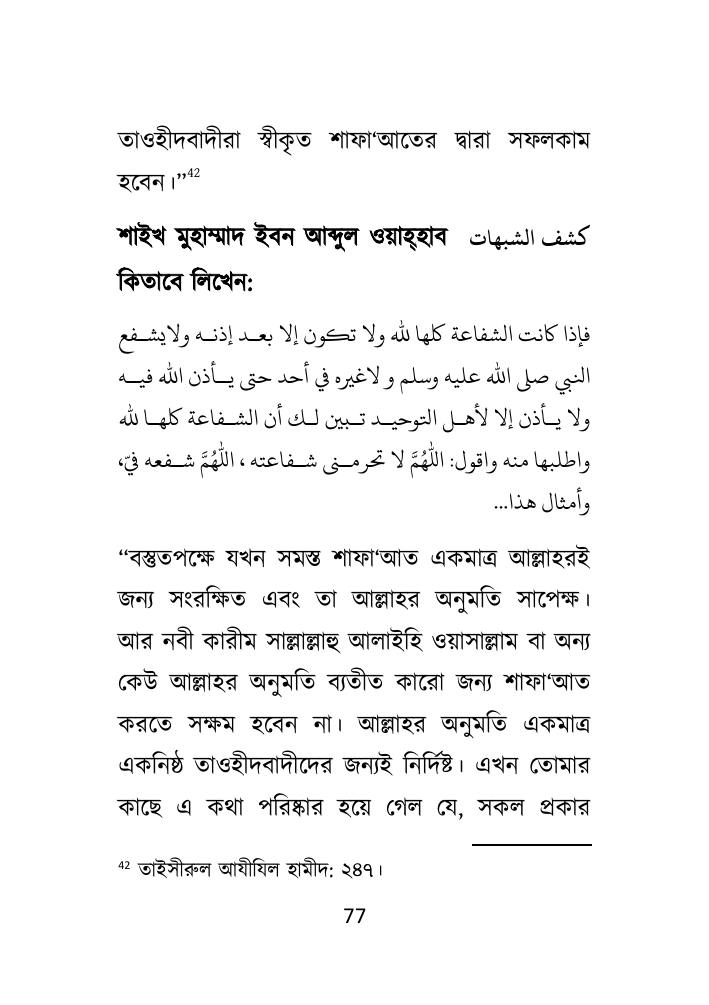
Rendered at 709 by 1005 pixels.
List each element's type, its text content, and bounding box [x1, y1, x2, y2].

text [118, 536, 591, 826]
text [118, 118, 591, 201]
text فإذا كانت الشفاعة كلها لله ولا تكون إلا بعد إذنه ولايشفع النبي صلى الله عليه وسلم و لاغيره في أحد حتى يأذن الله فيه ولا يأذن إلا لأهل التوحيد تبين لك أن الشفاعة كلها لله واطلبها منه واقول: اللهم لا تحرمنى شفاعته ، اللهم شفعه فيّ، وأمثال هذا... [118, 313, 591, 523]
text শাইখ মুহাম্মাদ ইবন আব্দুল ওয়াহ্‌হাব كشف الشبهات কিতাবে লিখেন: [118, 213, 591, 300]
